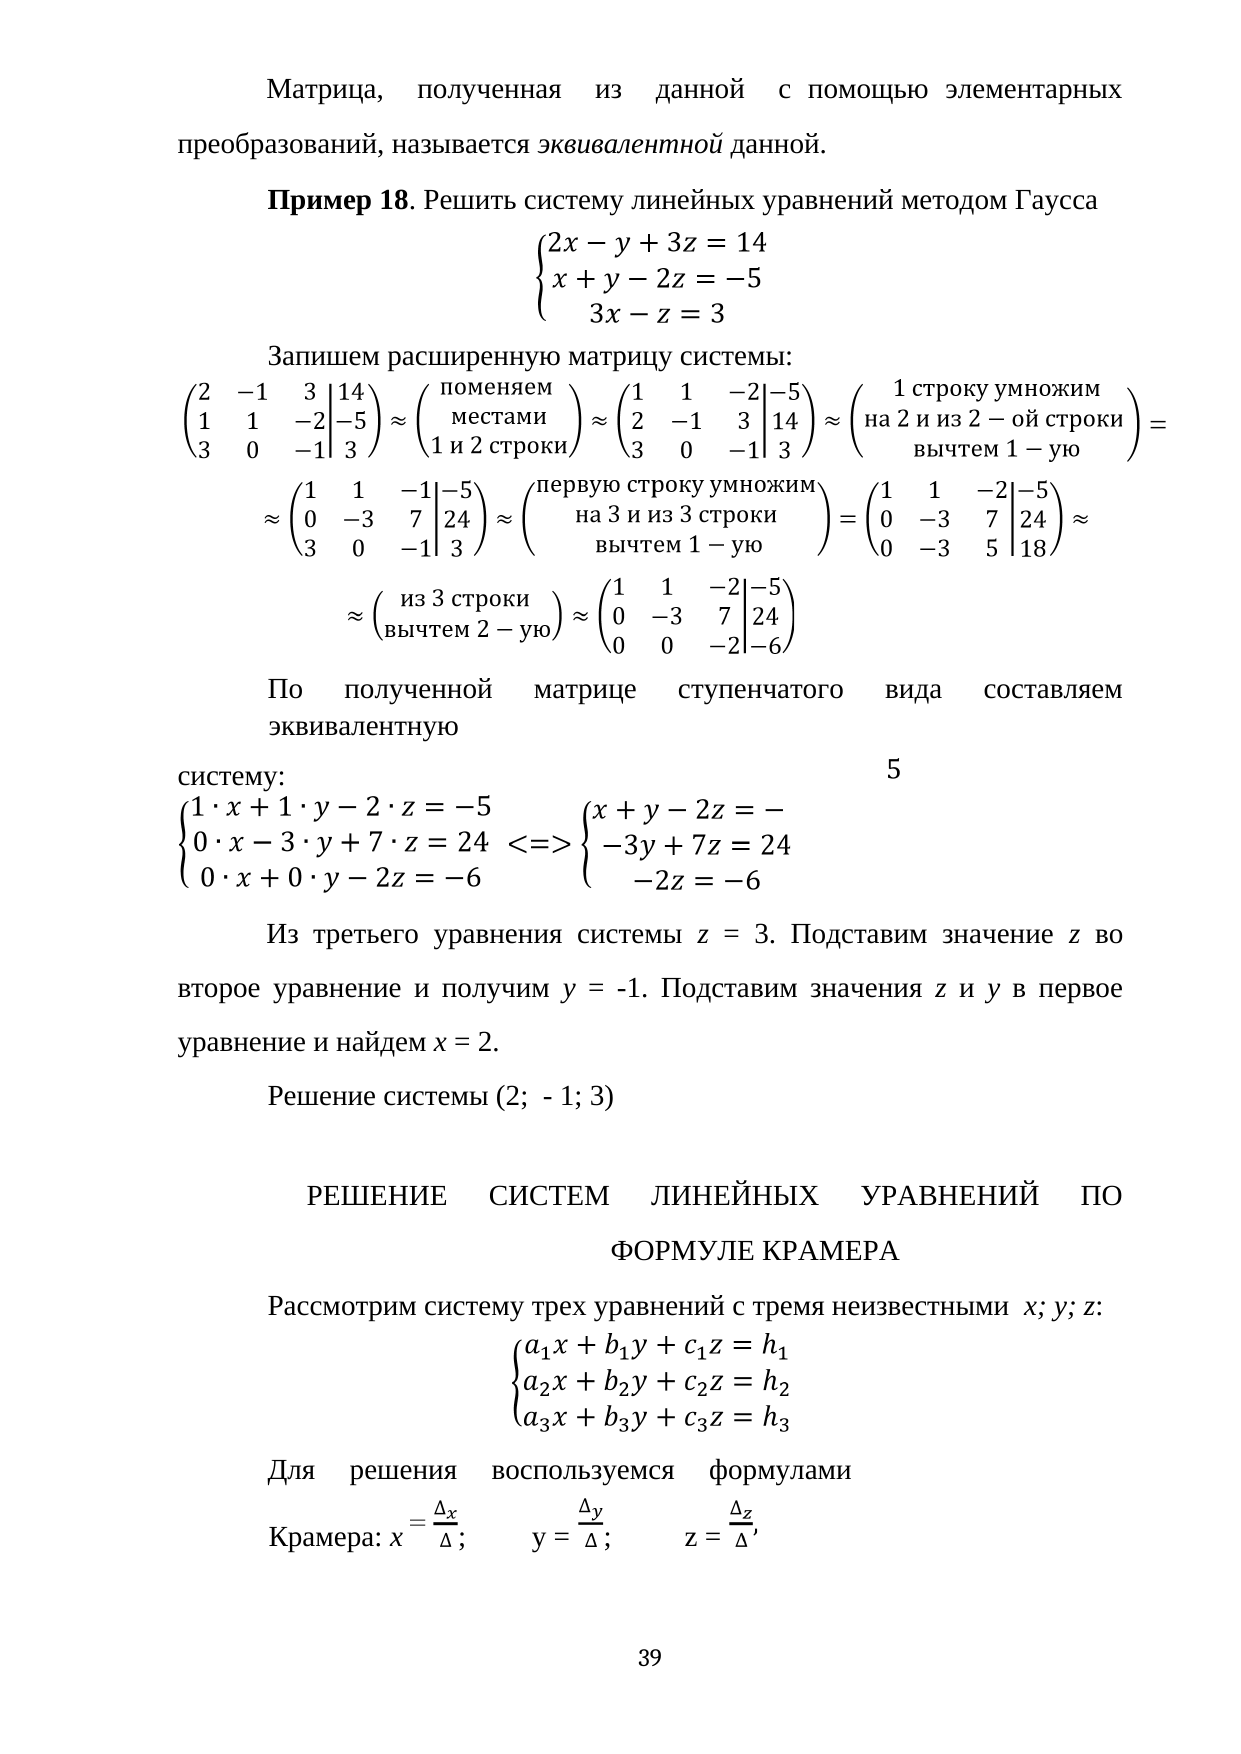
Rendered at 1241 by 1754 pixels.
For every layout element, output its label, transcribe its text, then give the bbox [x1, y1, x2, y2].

text По полученной матрице ступенчатого вида составляем эквивалентную [267, 671, 1123, 742]
picture [887, 757, 900, 779]
picture [728, 1499, 758, 1547]
text Запишем расширенную матрицу системы: [267, 338, 1123, 372]
picture [1126, 386, 1166, 462]
text Решение системы (2; - 1; 3) [267, 1078, 1123, 1112]
picture [511, 1333, 789, 1432]
text Для решения воспользуемся формулами Крамера: x ; y = ; z = [267, 1452, 852, 1552]
picture [577, 1497, 604, 1547]
text Матрица, полученная из данной с помощью элементарных преобразований, называется эквивалентной данной. [177, 71, 1123, 160]
picture [183, 378, 1123, 558]
picture [410, 1499, 458, 1547]
text Пример 18. Решить систему линейных уравнений методом Гаусса [267, 182, 1123, 215]
text Рассмотрим систему трех уравнений с тремя неизвестными x; y; z: [267, 1288, 1123, 1322]
picture [535, 231, 767, 323]
picture [178, 794, 791, 893]
picture [347, 576, 795, 654]
text Из третьего уравнения системы z = 3. Подставим значение z во второе уравнение и получим y = -1. Подставим значения z и y в первое уравнение и найдем x = 2. [177, 917, 1123, 1057]
text РЕШЕНИЕ СИСТЕМ ЛИНЕЙНЫХ УРАВНЕНИЙ ПО ФОРМУЛЕ КРАМЕРА [306, 1178, 1123, 1266]
